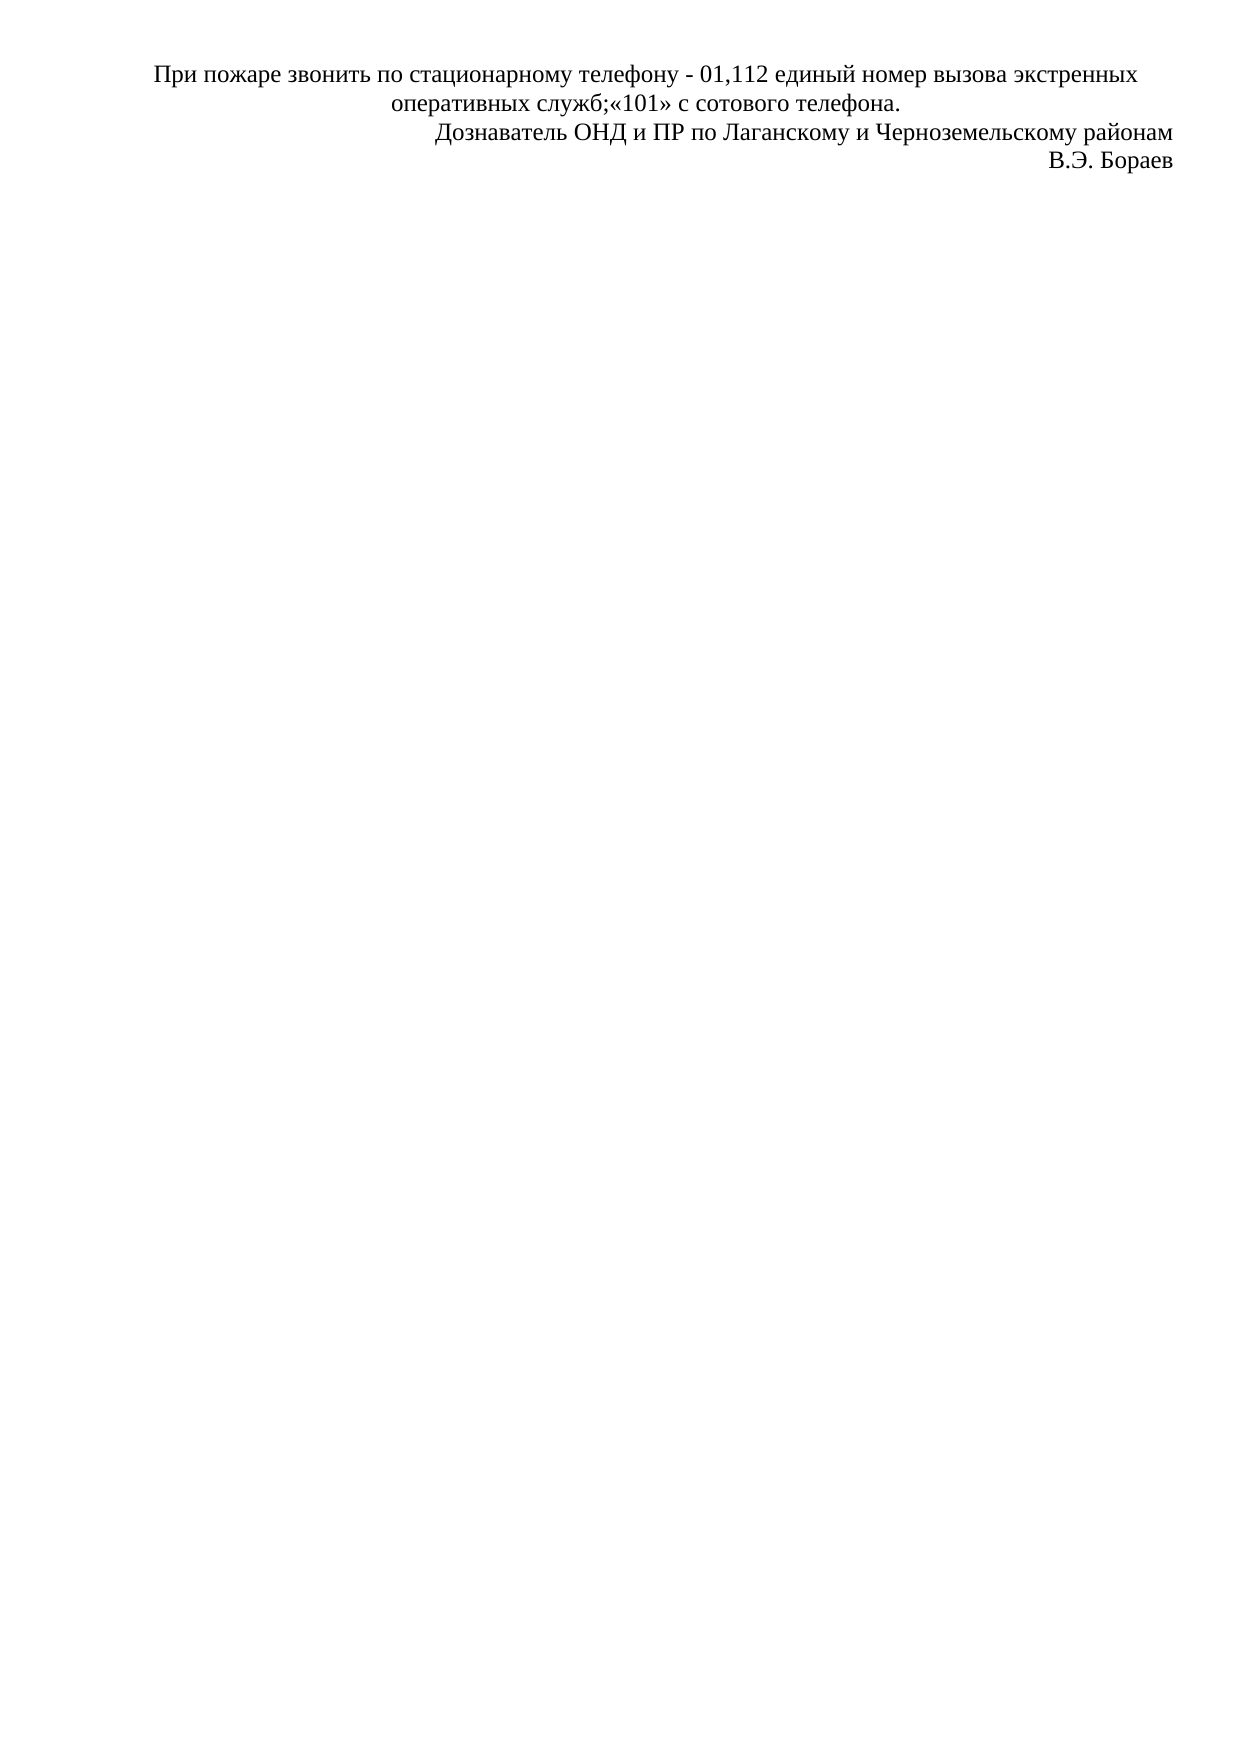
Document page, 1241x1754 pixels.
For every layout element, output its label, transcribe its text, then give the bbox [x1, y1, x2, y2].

text В.Э. Бораев [118, 145, 1173, 174]
text При пожаре звонить по стационарному телефону - 01,112 единый номер вызова экстренных оперативных служб;«101» с сотового телефона. [118, 59, 1173, 117]
text Дознаватель ОНД и ПР по Лаганскому и Черноземельскому районам [118, 117, 1173, 145]
